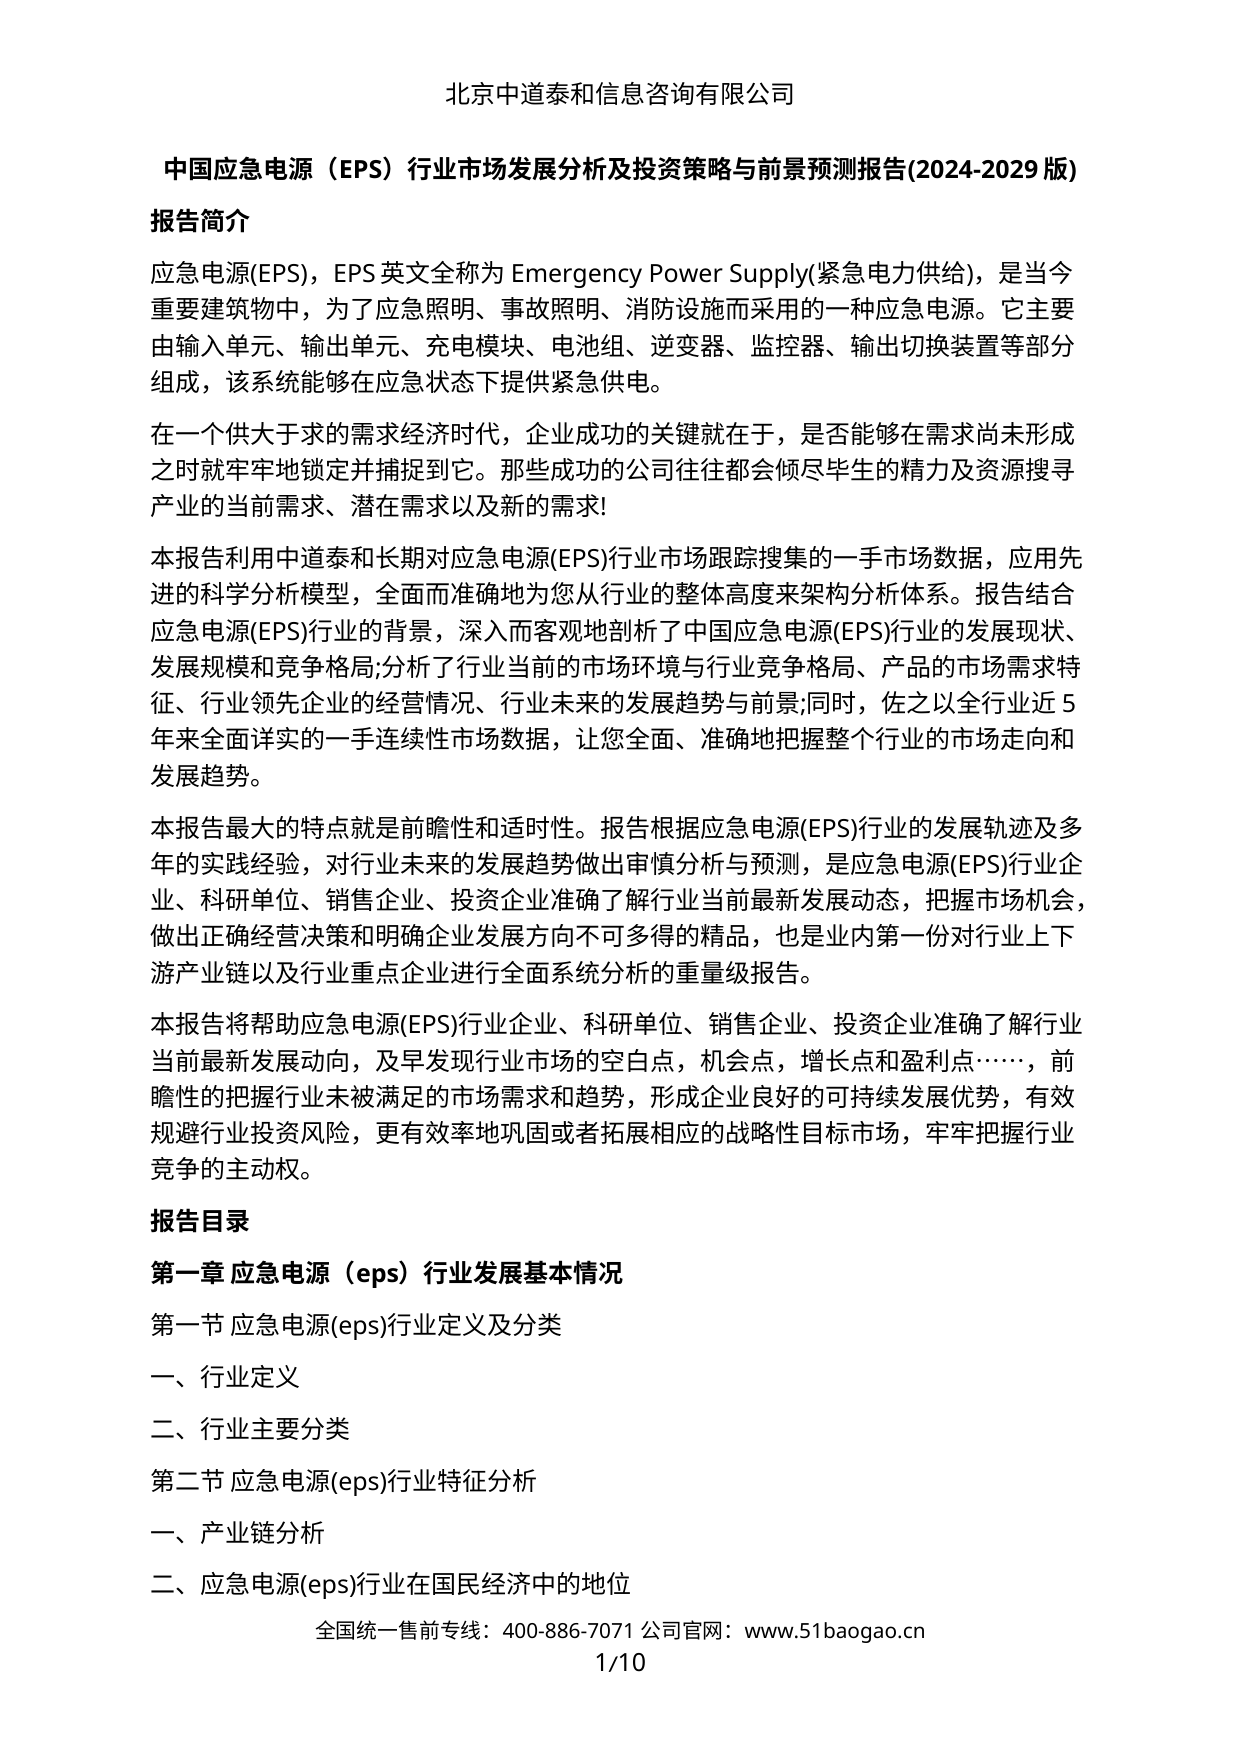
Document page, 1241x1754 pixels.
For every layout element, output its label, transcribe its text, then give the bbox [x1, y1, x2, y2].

text 中国应急电源（EPS）行业市场发展分析及投资策略与前景预测报告(2024-2029版) [150, 150, 1090, 186]
text 第一章 应急电源（eps）行业发展基本情况 [150, 1254, 1090, 1290]
text 本报告最大的特点就是前瞻性和适时性。报告根据应急电源(EPS)行业的发展轨迹及多年的实践经验，对行业未来的发展趋势做出审慎分析与预测，是应急电源(EPS)行业企业、科研单位、销售企业、投资企业准确了解行业当前最新发展动态，把握市场机会，做出正确经营决策和明确企业发展方向不可多得的精品，也是业内第一份对行业上下游产业链以及行业重点企业进行全面系统分析的重量级报告。 [150, 808, 1090, 989]
text 本报告利用中道泰和长期对应急电源(EPS)行业市场跟踪搜集的一手市场数据，应用先进的科学分析模型，全面而准确地为您从行业的整体高度来架构分析体系。报告结合应急电源(EPS)行业的背景，深入而客观地剖析了中国应急电源(EPS)行业的发展现状、发展规模和竞争格局;分析了行业当前的市场环境与行业竞争格局、产品的市场需求特征、行业领先企业的经营情况、行业未来的发展趋势与前景;同时，佐之以全行业近5年来全面详实的一手连续性市场数据，让您全面、准确地把握整个行业的市场走向和发展趋势。 [150, 539, 1090, 792]
text 第一节 应急电源(eps)行业定义及分类 [150, 1306, 1090, 1342]
text 应急电源(EPS)，EPS英文全称为Emergency Power Supply(紧急电力供给)，是当今重要建筑物中，为了应急照明、事故照明、消防设施而采用的一种应急电源。它主要由输入单元、输出单元、充电模块、电池组、逆变器、监控器、输出切换装置等部分组成，该系统能够在应急状态下提供紧急供电。 [150, 254, 1090, 399]
text 本报告将帮助应急电源(EPS)行业企业、科研单位、销售企业、投资企业准确了解行业当前最新发展动向，及早发现行业市场的空白点，机会点，增长点和盈利点……，前瞻性的把握行业未被满足的市场需求和趋势，形成企业良好的可持续发展优势，有效规避行业投资风险，更有效率地巩固或者拓展相应的战略性目标市场，牢牢把握行业竞争的主动权。 [150, 1005, 1090, 1186]
text 报告简介 [150, 202, 1090, 238]
text 第二节 应急电源(eps)行业特征分析 [150, 1461, 1090, 1497]
text 在一个供大于求的需求经济时代，企业成功的关键就在于，是否能够在需求尚未形成之时就牢牢地锁定并捕捉到它。那些成功的公司往往都会倾尽毕生的精力及资源搜寻产业的当前需求、潜在需求以及新的需求! [150, 414, 1090, 523]
text 一、产业链分析 [150, 1513, 1090, 1549]
text 一、行业定义 [150, 1357, 1090, 1394]
text 二、行业主要分类 [150, 1409, 1090, 1446]
text 报告目录 [150, 1202, 1090, 1238]
text 二、应急电源(eps)行业在国民经济中的地位 [150, 1565, 1090, 1601]
